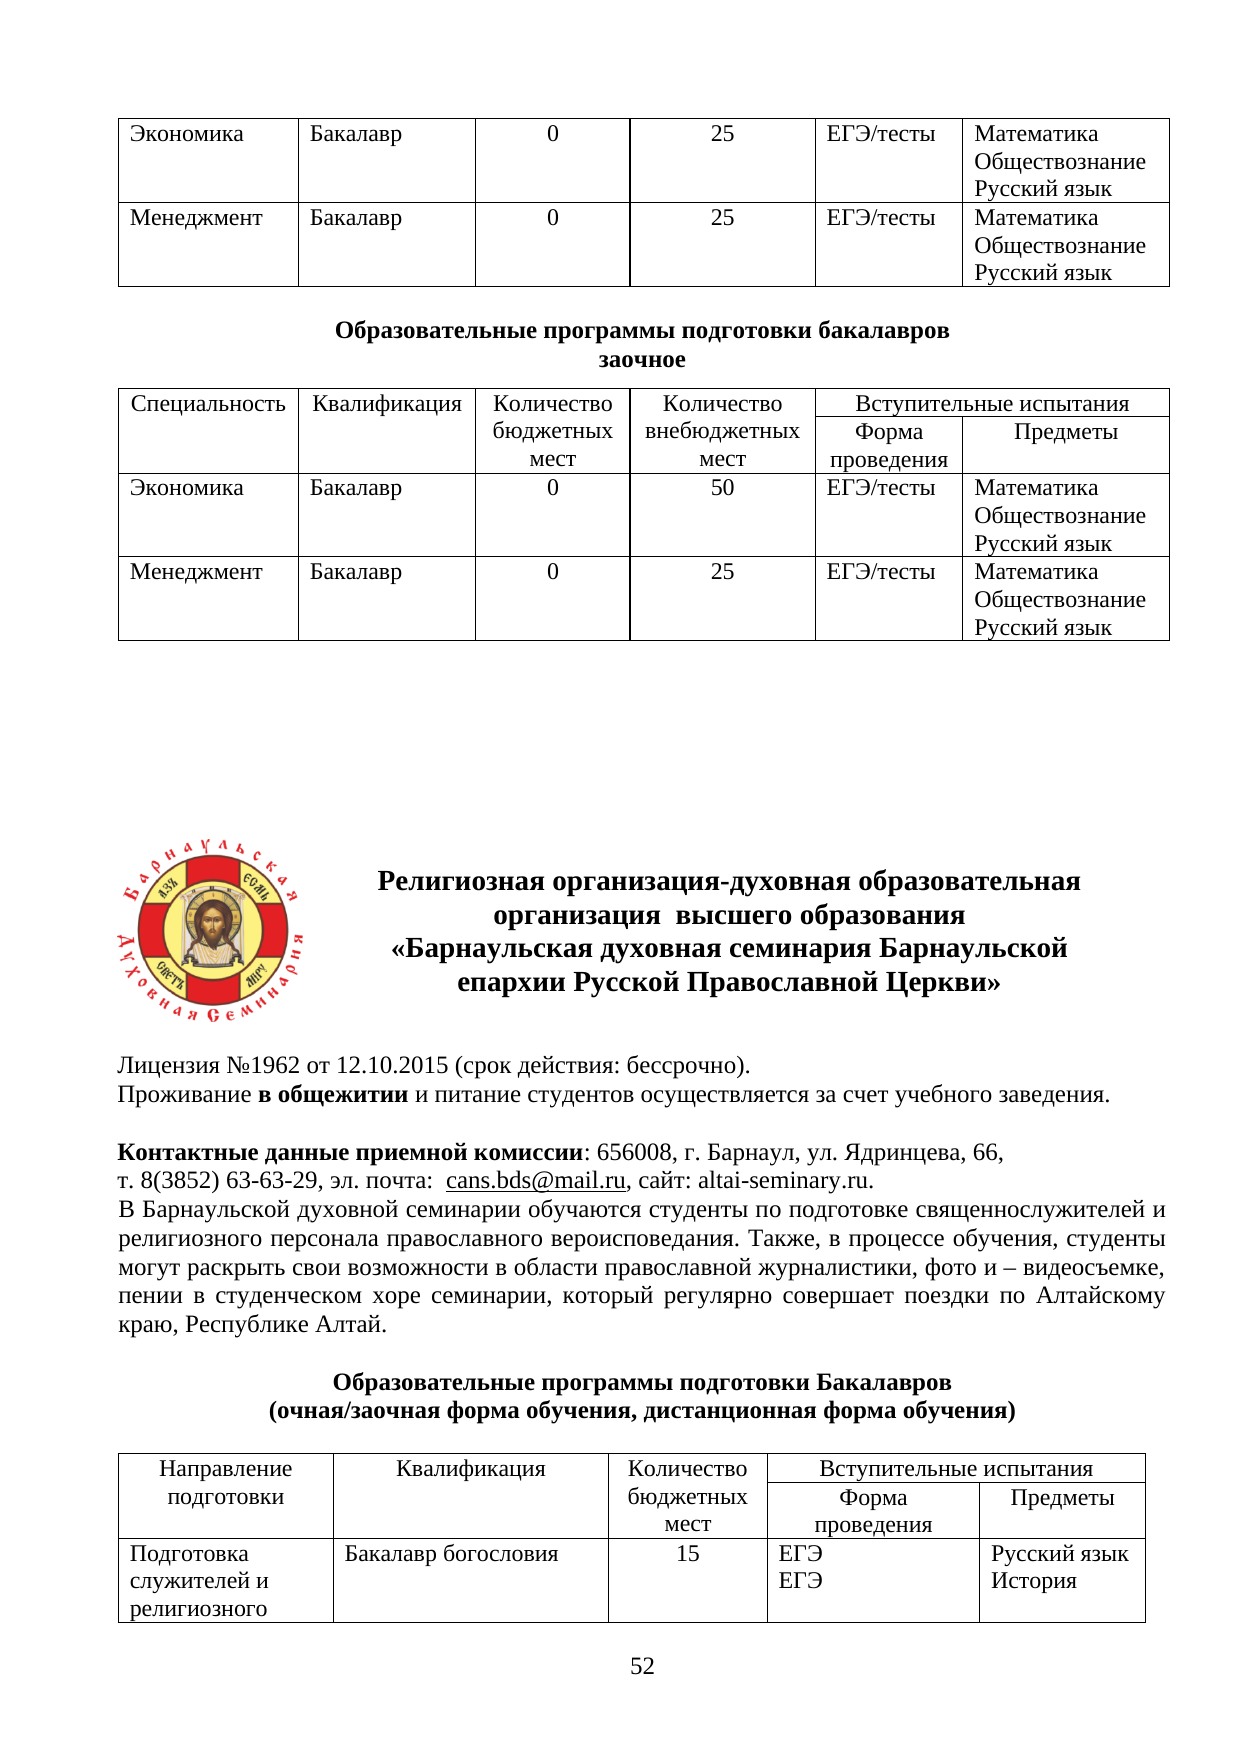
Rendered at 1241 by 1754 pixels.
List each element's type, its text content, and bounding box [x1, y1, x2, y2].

table_cell 25 [631, 557, 815, 640]
table_cell 0 [476, 203, 629, 286]
table_cell Бакалавр [299, 557, 475, 640]
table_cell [119, 1539, 333, 1622]
table_header Квалификация [299, 389, 475, 472]
table_cell Математика Обществознание Русский язык [963, 203, 1169, 286]
table_cell Бакалавр [299, 203, 475, 286]
table_cell 0 [476, 557, 629, 640]
table_cell ЕГЭ/тесты [816, 203, 962, 286]
text В Барнаульской духовной семинарии обучаются студенты по подготовке священнослужителей и религиозного персонала православного вероисповедания. Также, в процессе обучения, студенты могут раскрыть свои возможности в области православной журналистики, фото и – видеосъемке, пении в студенческом хоре семинарии, который регулярно совершает поездки по Алтайскому краю, Республике Алтай. [118, 1194, 1167, 1338]
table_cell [768, 1539, 979, 1622]
table_cell Бакалавр [299, 119, 475, 202]
table_cell Менеджмент [119, 557, 298, 640]
table_cell Менеджмент [119, 203, 298, 286]
text (очная/заочная форма обучения, дистанционная форма обучения) [118, 1396, 1167, 1424]
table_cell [980, 1539, 1145, 1622]
table_cell Экономика [119, 474, 298, 556]
table_cell 25 [631, 203, 815, 286]
table_header Количество внебюджетных мест [631, 389, 815, 472]
table_cell Экономика [119, 119, 298, 202]
table_cell Форма проведения [768, 1483, 979, 1538]
table_cell Проживание в общежитии и питание студентов осуществляется за счет учебного заведения. [106, 1079, 1122, 1108]
table_cell Бакалавр богословия [334, 1539, 608, 1622]
table_header [106, 839, 354, 1051]
table_header Направление подготовки [119, 1454, 333, 1538]
table_cell Контактные данные приемной комиссии: 656008, г. Барнаул, ул. Ядринцева, 66, т. 8(3852) 63-63-29, эл. почта: cans.bds@mail.ru, сайт: altai-seminary.ru. [106, 1108, 1104, 1194]
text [118, 316, 1167, 344]
table_cell ЕГЭ/тесты [816, 557, 962, 640]
table_header Религиозная организация-духовная образовательная организация высшего образования «Барнаульская духовная семинария Барнаульской епархии Русской Православной Церкви» [354, 839, 1105, 1051]
table_cell 50 [631, 474, 815, 556]
text заочное [118, 344, 1167, 373]
table_cell 25 [631, 119, 815, 202]
table_header Вступительные испытания [816, 389, 1169, 416]
table_cell Бакалавр [299, 474, 475, 556]
table_cell ЕГЭ/тесты [816, 119, 962, 202]
table_header Вступительные испытания [768, 1454, 1145, 1482]
table_cell 15 [609, 1539, 767, 1622]
text Образовательные программы подготовки Бакалавров [118, 1367, 1167, 1396]
table_header Квалификация [334, 1454, 608, 1538]
table_cell 0 [476, 474, 629, 556]
table_cell 0 [476, 119, 629, 202]
picture [117, 839, 303, 1022]
table_header Количество бюджетных мест [609, 1454, 767, 1538]
table_cell Предметы [980, 1483, 1145, 1538]
table_cell Форма проведения [816, 417, 962, 472]
table_cell Математика Обществознание Русский язык [963, 474, 1169, 556]
table_cell ЕГЭ/тесты [816, 474, 962, 556]
table_cell Математика Обществознание Русский язык [963, 557, 1169, 640]
table_header Количество бюджетных мест [476, 389, 629, 472]
table_cell Лицензия №1962 от 12.10.2015 (срок действия: бессрочно). [106, 1051, 1104, 1079]
table_header Специальность [119, 389, 298, 472]
table_cell Математика Обществознание Русский язык [963, 119, 1169, 202]
table_cell Предметы [963, 417, 1169, 472]
